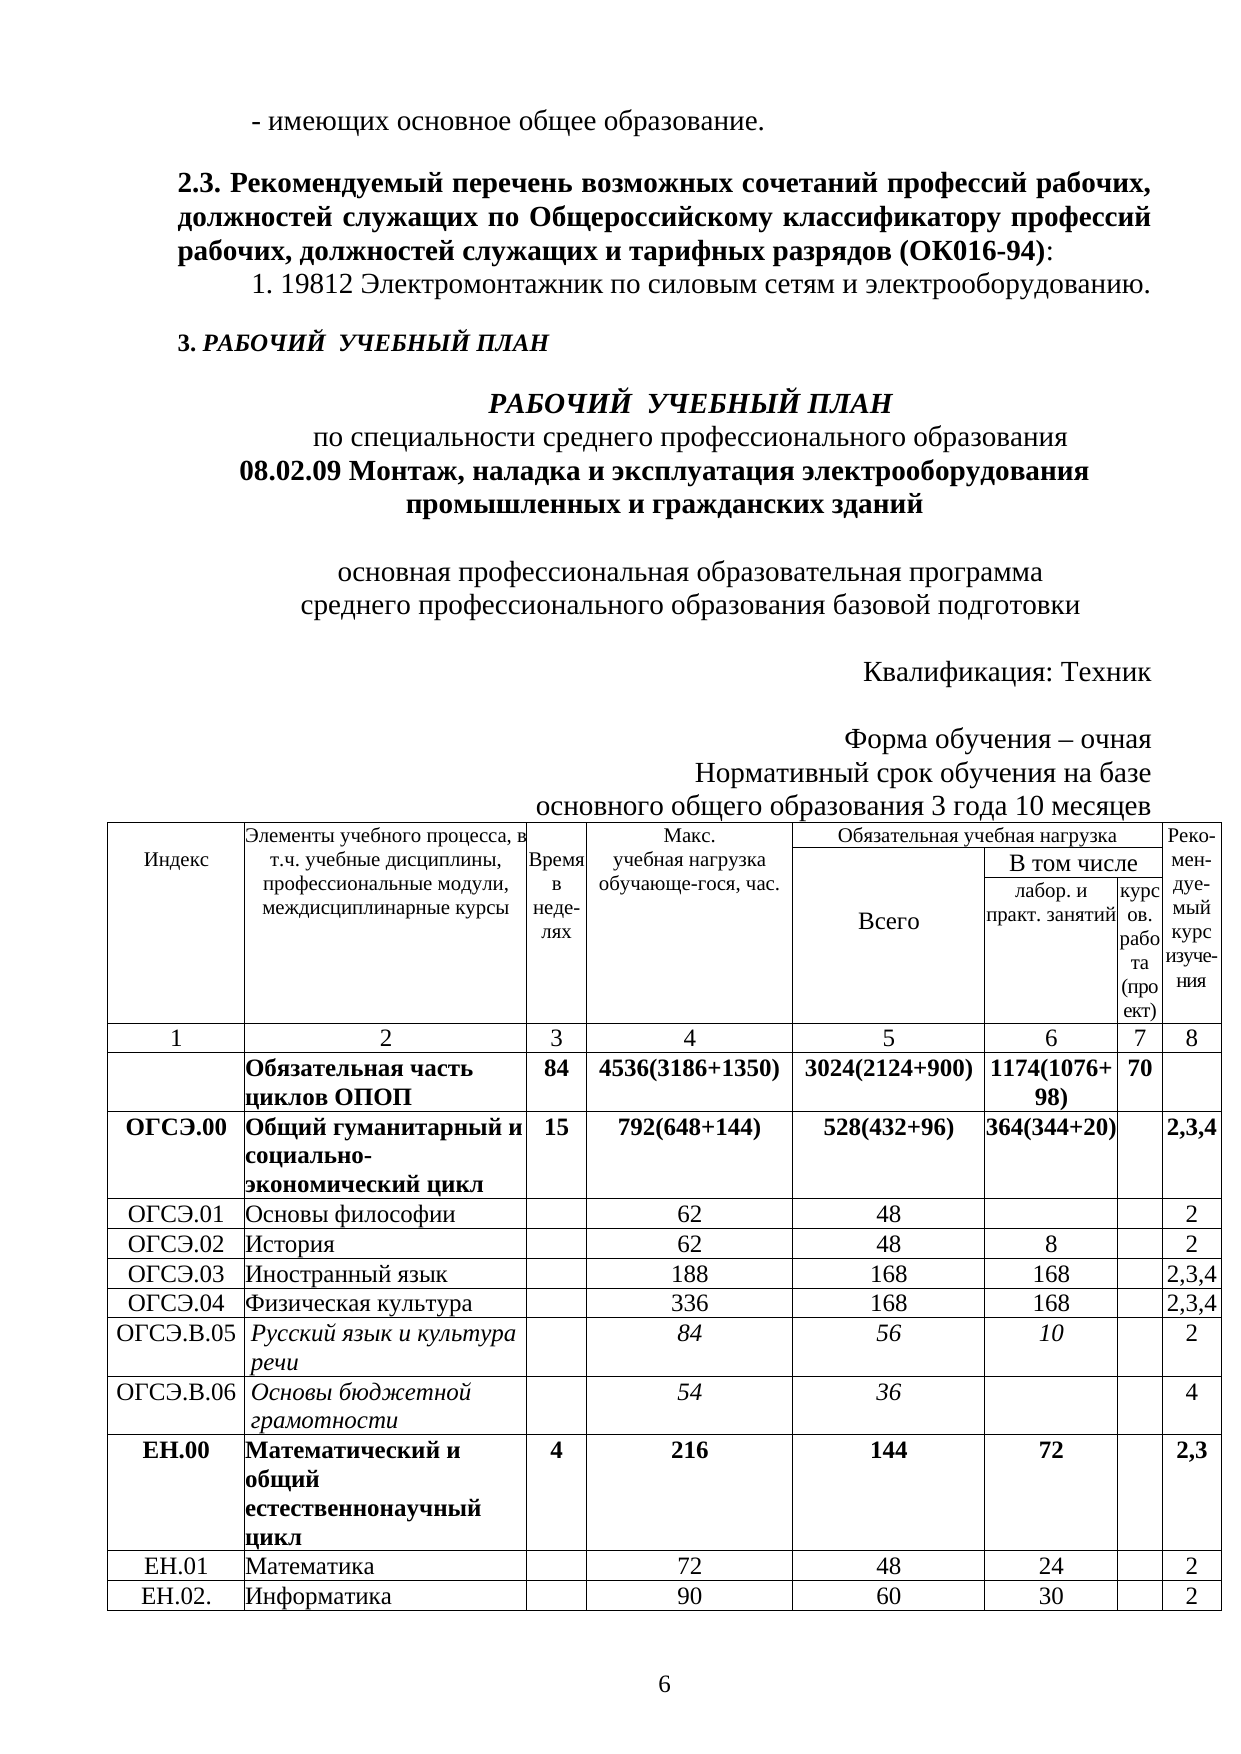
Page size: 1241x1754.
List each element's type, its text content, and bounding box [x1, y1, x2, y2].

table_cell 2 [1163, 1581, 1221, 1610]
text 08.02.09 Монтаж, наладка и эксплуатация электрооборудования промышленных и гражданских зданий [177, 453, 1152, 520]
table_cell 2 [1163, 1229, 1221, 1258]
table_cell 84 [587, 1318, 792, 1376]
table_cell 216 [587, 1435, 792, 1550]
table_cell ОГСЭ.В.06 [108, 1377, 244, 1434]
table_cell 2 [245, 1024, 526, 1052]
table_cell курсов. работа (проект) [1118, 878, 1162, 1022]
table_cell ОГСЭ.03 [108, 1259, 244, 1287]
table_cell Иностранный язык [245, 1259, 526, 1287]
table_cell Общий гуманитарный и социально-экономический цикл [245, 1112, 526, 1198]
table_cell 62 [587, 1229, 792, 1258]
table_cell 7 [1118, 1024, 1162, 1052]
table_cell 2,3,4 [1163, 1259, 1221, 1287]
table_cell 4 [1163, 1377, 1221, 1434]
table_header Обязательная учебная нагрузка [793, 823, 1162, 847]
text - имеющих основное общее образование. [177, 103, 1152, 137]
text Нормативный срок обучения на базе [177, 755, 1152, 788]
text среднего профессионального образования базовой подготовки [177, 587, 1152, 621]
table_cell [1118, 1199, 1162, 1228]
table_cell Математический и общий естественнонаучный цикл [245, 1435, 526, 1550]
table_cell 10 [985, 1318, 1117, 1376]
table_cell 4 [527, 1435, 586, 1550]
table_cell 2 [1163, 1199, 1221, 1228]
table_cell [1118, 1289, 1162, 1317]
table_cell 364(344+20) [985, 1112, 1117, 1198]
table_cell 70 [1118, 1053, 1162, 1111]
table_cell Информатика [245, 1581, 526, 1610]
table_cell Русский язык и культура речи [245, 1318, 526, 1376]
table_cell 168 [985, 1289, 1117, 1317]
table_cell 5 [793, 1024, 984, 1052]
table_cell [527, 1259, 586, 1287]
table_cell 48 [793, 1199, 984, 1228]
table_cell 30 [985, 1581, 1117, 1610]
text 2.3. Рекомендуемый перечень возможных сочетаний профессий рабочих, должностей служащих по Общероссийскому классификатору профессий рабочих, должностей служащих и тарифных разрядов (ОК016-94): [177, 166, 1152, 266]
table_cell [1118, 1229, 1162, 1258]
table_cell 72 [985, 1435, 1117, 1550]
table_cell 60 [793, 1581, 984, 1610]
text 1. 19812 Электромонтажник по силовым сетям и электрооборудованию. [177, 266, 1152, 300]
table_cell ЕН.02. [108, 1581, 244, 1610]
table_cell [1118, 1318, 1162, 1376]
table_cell 2,3,4 [1163, 1112, 1221, 1198]
table_cell 336 [587, 1289, 792, 1317]
table_cell 8 [1163, 1024, 1221, 1052]
table_header Реко-мен-дуе-мый курс изуче-ния [1163, 823, 1221, 1022]
table_cell [108, 1053, 244, 1111]
table_cell [1118, 1377, 1162, 1434]
table_cell 72 [587, 1551, 792, 1580]
table_cell 8 [985, 1229, 1117, 1258]
table_cell ОГСЭ.02 [108, 1229, 244, 1258]
table_cell [527, 1551, 586, 1580]
table_cell 36 [793, 1377, 984, 1434]
text Форма обучения – очная [177, 721, 1152, 755]
table_cell ОГСЭ.01 [108, 1199, 244, 1228]
table_cell 48 [793, 1229, 984, 1258]
table_cell 3024(2124+900) [793, 1053, 984, 1111]
text Квалификация: Техник [177, 654, 1152, 688]
table_cell [985, 1377, 1117, 1434]
text РАБОЧИЙ УЧЕБНЫЙ ПЛАН [177, 386, 1152, 419]
table_cell 188 [587, 1259, 792, 1287]
table_cell В том числе [985, 848, 1162, 877]
table_header Время в неде-лях [527, 823, 586, 1022]
table_cell 792(648+144) [587, 1112, 792, 1198]
table_cell 48 [793, 1551, 984, 1580]
table_cell [1118, 1259, 1162, 1287]
table_header Элементы учебного процесса, в т.ч. учебные дисциплины, профессиональные модули, междисциплинарные курсы [245, 823, 526, 1022]
table_cell ОГСЭ.00 [108, 1112, 244, 1198]
table_cell 2 [1163, 1318, 1221, 1376]
table_cell 2,3 [1163, 1435, 1221, 1550]
table_cell Основы бюджетной грамотности [245, 1377, 526, 1434]
table_cell 528(432+96) [793, 1112, 984, 1198]
table_cell Физическая культура [245, 1289, 526, 1317]
table_cell ЕН.00 [108, 1435, 244, 1550]
table_cell 24 [985, 1551, 1117, 1580]
table_cell [1118, 1551, 1162, 1580]
table_cell ЕН.01 [108, 1551, 244, 1580]
table_cell 1174(1076+98) [985, 1053, 1117, 1111]
text основного общего образования 3 года 10 месяцев [177, 788, 1152, 822]
table_cell 144 [793, 1435, 984, 1550]
table_cell История [245, 1229, 526, 1258]
table_cell [1163, 1053, 1221, 1111]
table_cell ОГСЭ.В.05 [108, 1318, 244, 1376]
table_cell Всего [793, 848, 984, 1022]
table_cell [527, 1581, 586, 1610]
table_cell 54 [587, 1377, 792, 1434]
table_cell 1 [108, 1024, 244, 1052]
table_cell 90 [587, 1581, 792, 1610]
table_cell 56 [793, 1318, 984, 1376]
table_cell [527, 1199, 586, 1228]
table_cell 62 [587, 1199, 792, 1228]
table_cell [527, 1289, 586, 1317]
text по специальности среднего профессионального образования [177, 419, 1152, 453]
table_cell 168 [793, 1259, 984, 1287]
table_cell [1118, 1581, 1162, 1610]
table_cell 3 [527, 1024, 586, 1052]
table_cell 15 [527, 1112, 586, 1198]
table_cell 2 [1163, 1551, 1221, 1580]
table_cell Обязательная часть циклов ОПОП [245, 1053, 526, 1111]
text 3. РАБОЧИЙ УЧЕБНЫЙ ПЛАН [177, 328, 1152, 357]
table_cell 4 [587, 1024, 792, 1052]
table_cell лабор. и практ. занятий [985, 878, 1117, 1022]
table_cell 84 [527, 1053, 586, 1111]
table_cell Основы философии [245, 1199, 526, 1228]
table_cell [527, 1229, 586, 1258]
table_cell [1118, 1112, 1162, 1198]
table_cell ОГСЭ.04 [108, 1289, 244, 1317]
table_cell 2,3,4 [1163, 1289, 1221, 1317]
table_cell 168 [793, 1289, 984, 1317]
table_cell 4536(3186+1350) [587, 1053, 792, 1111]
table_cell [527, 1318, 586, 1376]
table_header Макс. учебная нагрузка обучающе-гося, час. [587, 823, 792, 1022]
table_cell [1118, 1435, 1162, 1550]
text основная профессиональная образовательная программа [177, 554, 1152, 587]
table_cell 168 [985, 1259, 1117, 1287]
table_cell 6 [985, 1024, 1117, 1052]
table_cell Математика [245, 1551, 526, 1580]
table_cell [985, 1199, 1117, 1228]
table_header Индекс [108, 823, 244, 1022]
table_cell [527, 1377, 586, 1434]
